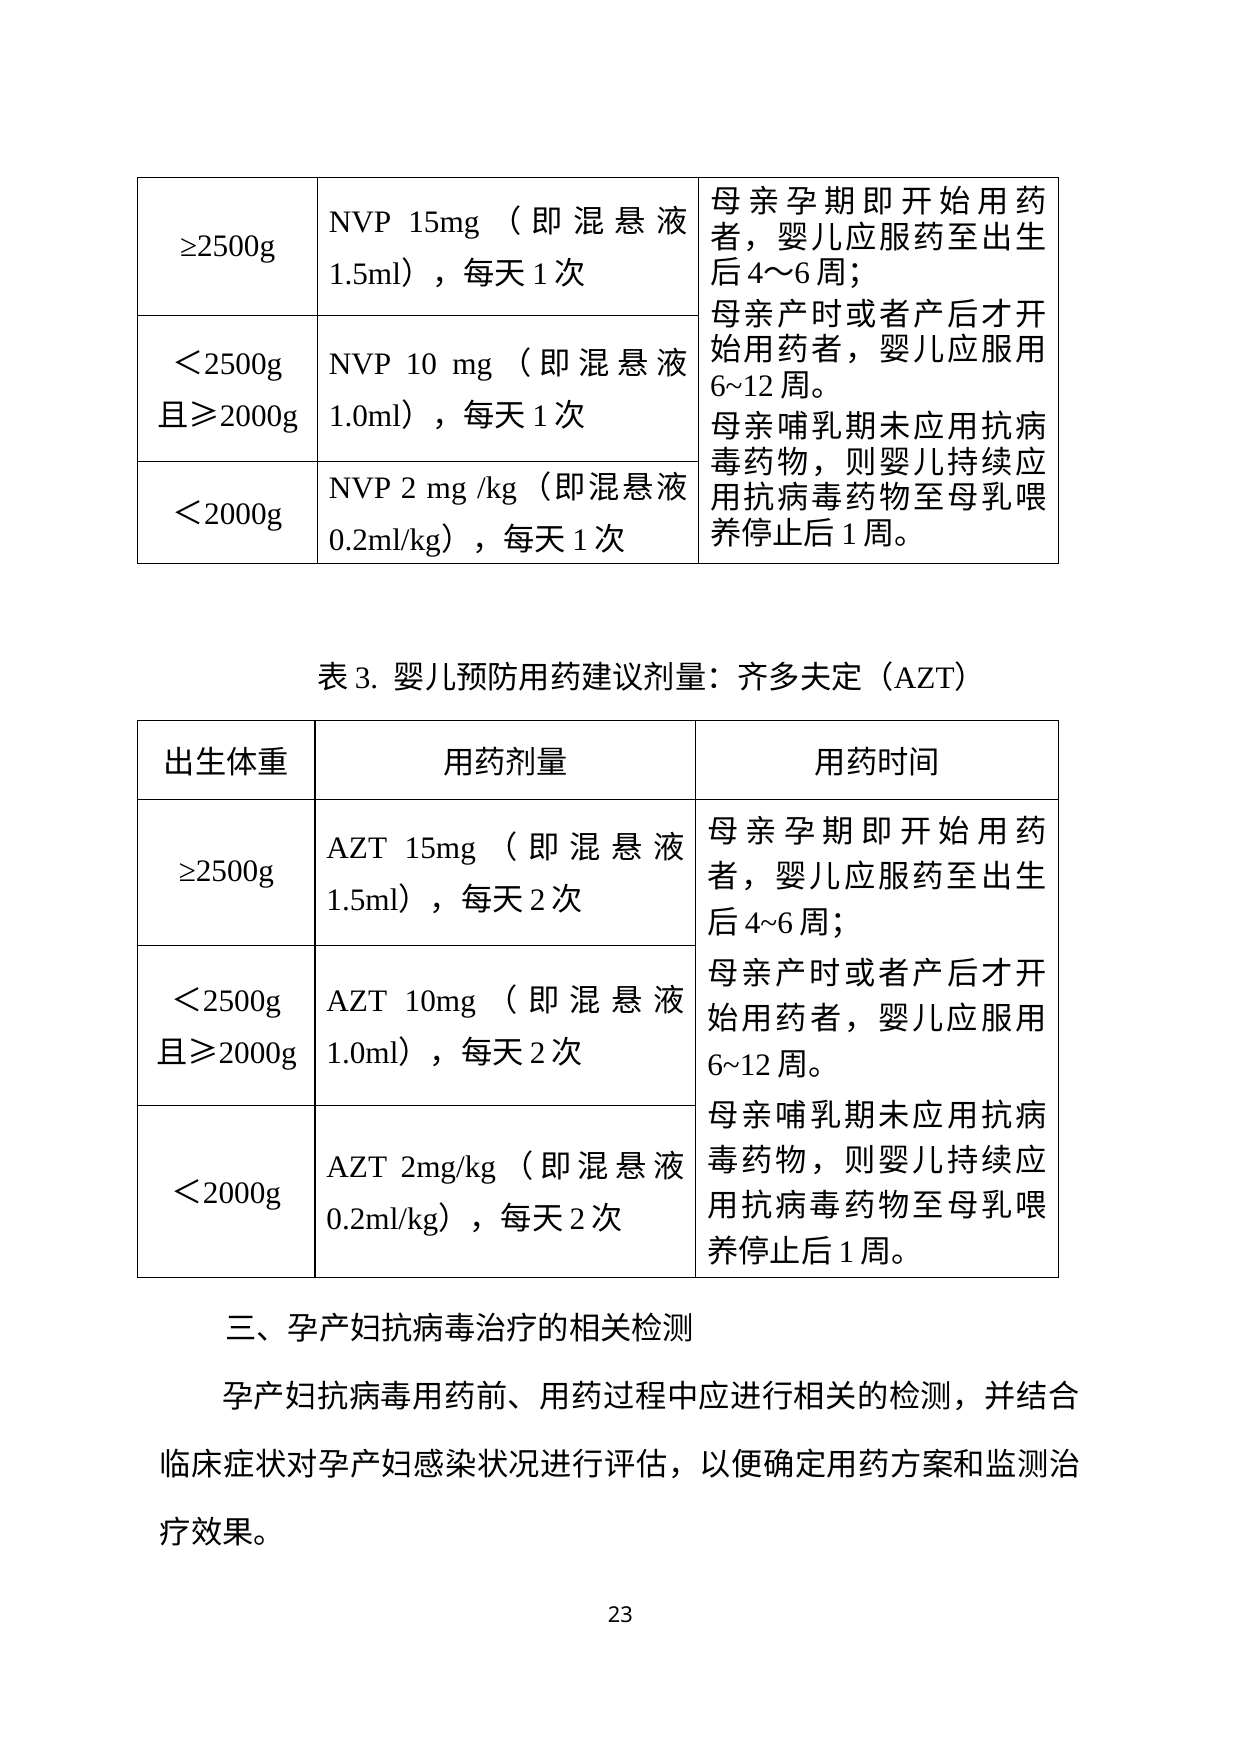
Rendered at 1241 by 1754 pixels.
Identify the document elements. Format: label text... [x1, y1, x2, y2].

table_cell 母亲孕期即开始用药者，婴儿应服药至出生后4~6周； 母亲产时或者产后才开始用药者，婴儿应服用6~12周。 母亲哺乳期未应用抗病毒药物，则婴儿持续应用抗病毒药物至母乳喂养停止后1周。 [696, 800, 1058, 1277]
text 孕产妇抗病毒用药前、用药过程中应进行相关的检测，并结合临床症状对孕产妇感染状况进行评估，以便确定用药方案和监测治疗效果。 [159, 1371, 1081, 1552]
table_cell ＜2500g 且≥2000g [138, 316, 317, 461]
table_cell NVP 10 mg（即混悬液1.0ml），每天1次 [318, 316, 698, 461]
table_cell AZT 2mg/kg（即混悬液0.2ml/kg），每天2次 [316, 1106, 695, 1277]
table_cell ＜2000g [138, 1106, 314, 1277]
table_cell AZT 15mg（即混悬液1.5ml），每天2次 [316, 800, 695, 944]
table_cell ≥2500g [138, 800, 314, 944]
table_cell AZT 10mg（即混悬液1.0ml），每天2次 [316, 946, 695, 1105]
table_header 出生体重 [138, 721, 314, 799]
table_cell NVP 15mg（即混悬液1.5ml），每天1次 [318, 178, 698, 315]
table_cell ≥2500g [138, 178, 317, 315]
text 表3. 婴儿预防用药建议剂量：齐多夫定（AZT） [159, 652, 1081, 697]
table_cell 母亲孕期即开始用药者，婴儿应服药至出生后4～6周； 母亲产时或者产后才开始用药者，婴儿应服用6~12周。 母亲哺乳期未应用抗病毒药物，则婴儿持续应用抗病毒药物至母乳喂养停止后1周。 [699, 178, 1058, 563]
table_cell ＜2000g [138, 462, 317, 563]
table_cell ＜2500g 且≥2000g [138, 946, 314, 1105]
table_cell NVP 2 mg /kg（即混悬液0.2ml/kg），每天1次 [318, 462, 698, 563]
table_header 用药时间 [696, 721, 1058, 799]
table_header 用药剂量 [316, 721, 695, 799]
text 三、孕产妇抗病毒治疗的相关检测 [159, 1303, 1081, 1348]
